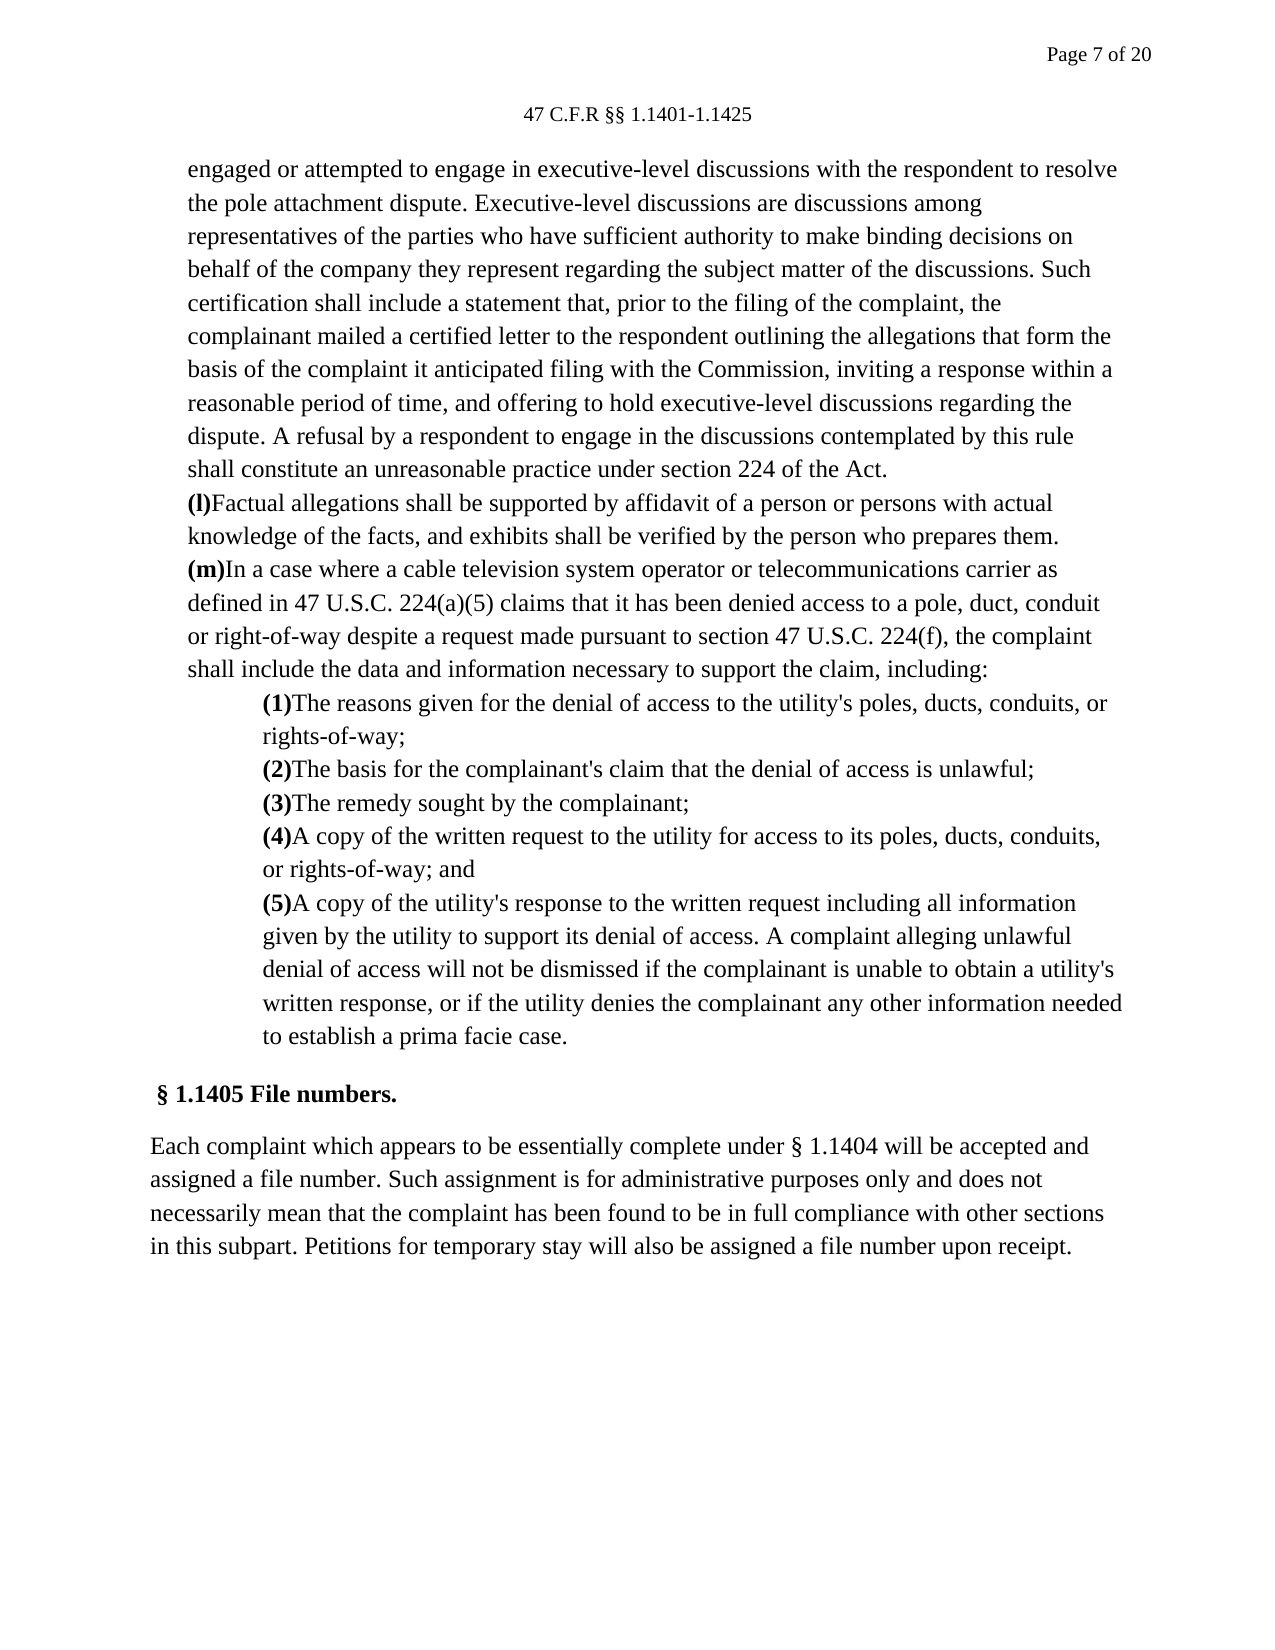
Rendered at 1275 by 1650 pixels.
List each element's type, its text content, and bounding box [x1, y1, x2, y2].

text (4)A copy of the written request to the utility for access to its poles, ducts, conduits, or rights-of-way; and [262, 817, 1125, 883]
text (l)Factual allegations shall be supported by affidavit of a person or persons with actual knowledge of the facts, and exhibits shall be verified by the person who prepares them. [187, 483, 1125, 550]
text § 1.1405 File numbers. [150, 1079, 1125, 1108]
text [187, 150, 1125, 483]
text (m)In a case where a cable television system operator or telecommunications carrier as defined in 47 U.S.C. 224(a)(5) claims that it has been denied access to a pole, duct, conduit or right-of-way despite a request made pursuant to section 47 U.S.C. 224(f), the complaint shall include the data and information necessary to support the claim, including: [187, 550, 1125, 683]
text (2)The basis for the complainant's claim that the denial of access is unlawful; [262, 750, 1125, 783]
text (1)The reasons given for the denial of access to the utility's poles, ducts, conduits, or rights-of-way; [262, 683, 1125, 750]
text (3)The remedy sought by the complainant; [262, 783, 1125, 817]
text (5)A copy of the utility's response to the written request including all information given by the utility to support its denial of access. A complaint alleging unlawful denial of access will not be dismissed if the complainant is unable to obtain a utility's written response, or if the utility denies the complainant any other information needed to establish a prima facie case. [262, 883, 1125, 1050]
text Each complaint which appears to be essentially complete under § 1.1404 will be accepted and assigned a file number. Such assignment is for administrative purposes only and does not necessarily mean that the complaint has been found to be in full compliance with other sections in this subpart. Petitions for temporary stay will also be assigned a file number upon receipt. [150, 1127, 1125, 1260]
